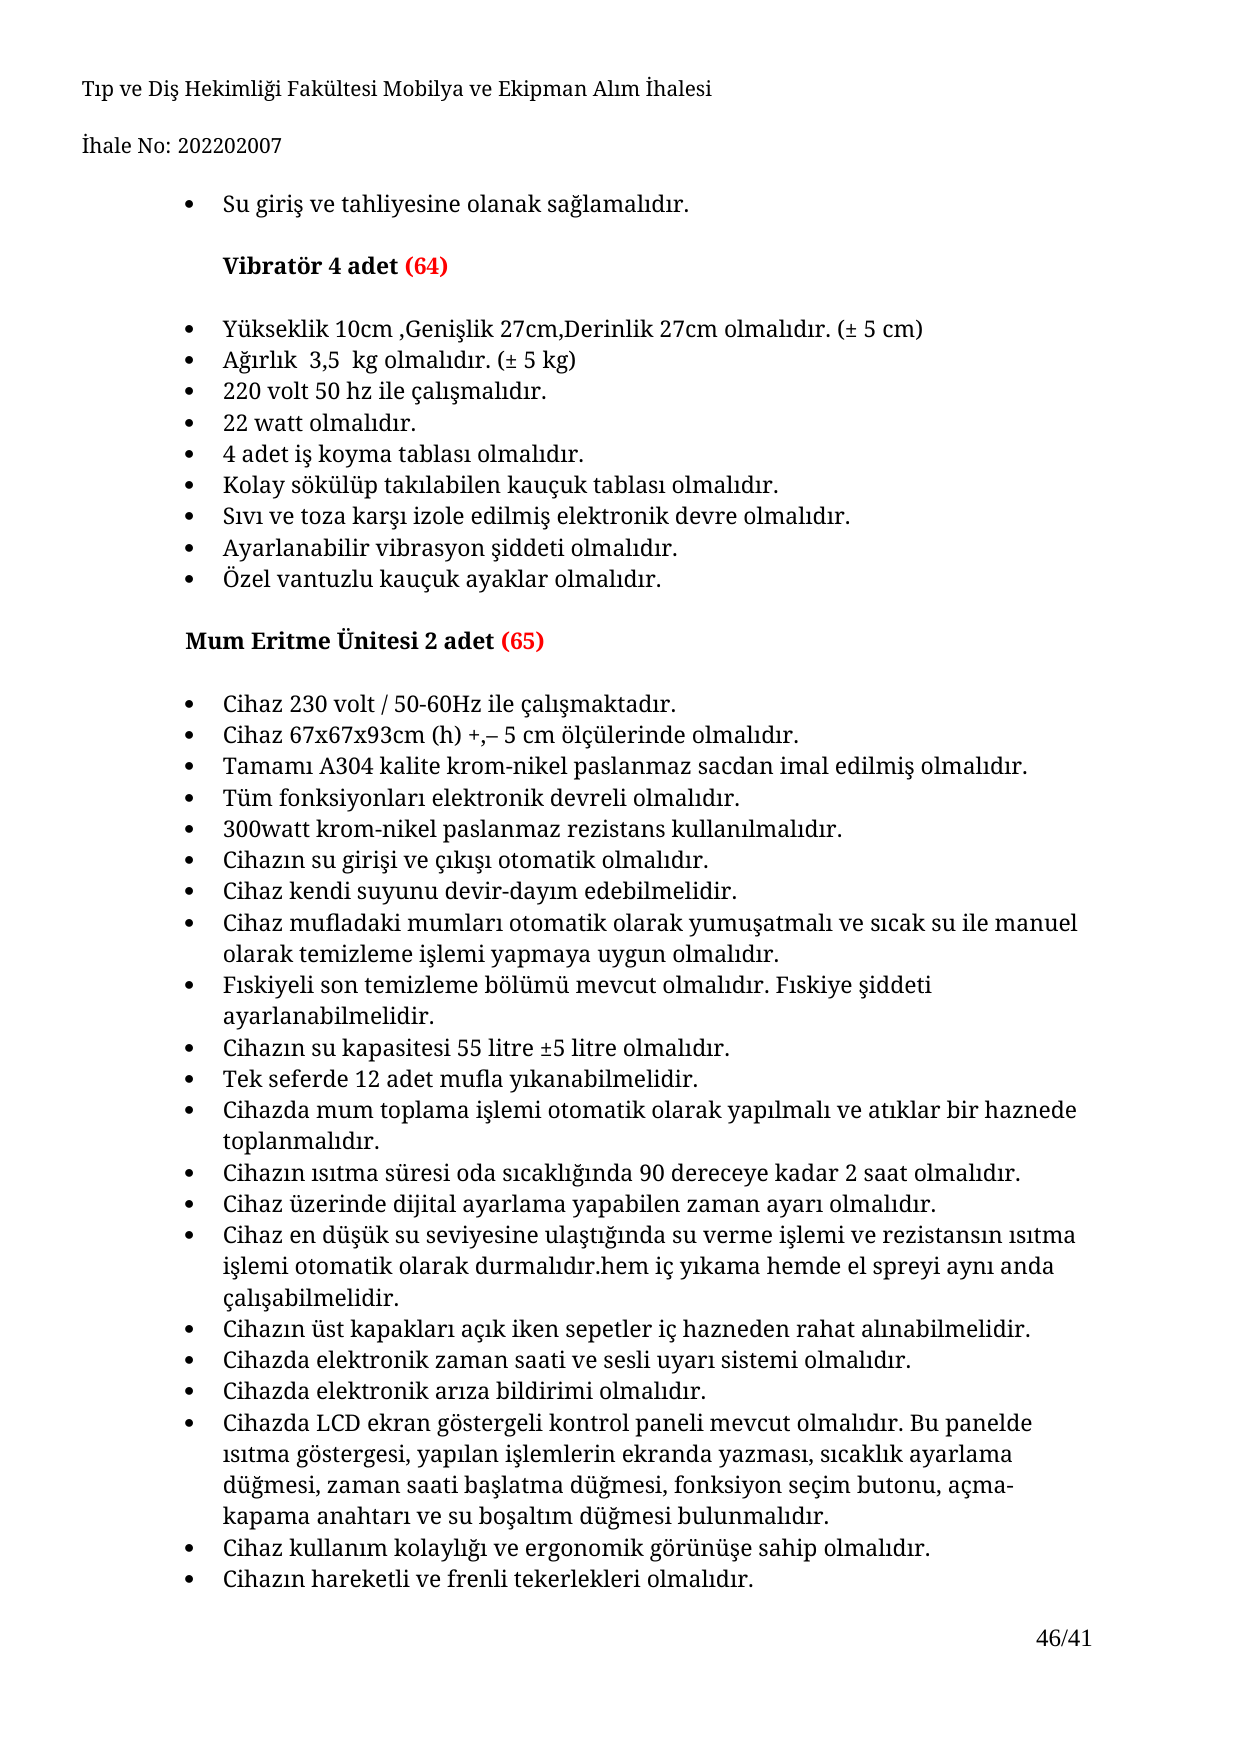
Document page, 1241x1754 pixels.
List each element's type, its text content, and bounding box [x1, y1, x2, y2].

list Yükseklik 10cm ,Genişlik 27cm,Derinlik 27cm olmalıdır. (± 5 cm) [185, 313, 1093, 344]
list Tamamı A304 kalite krom-nikel paslanmaz sacdan imal edilmiş olmalıdır. [185, 750, 1093, 782]
list Tek seferde 12 adet mufla yıkanabilmelidir. [185, 1063, 1093, 1094]
list Cihaz kendi suyunu devir-dayım edebilmelidir. [185, 875, 1093, 907]
list Cihazın ısıtma süresi oda sıcaklığında 90 dereceye kadar 2 saat olmalıdır. [185, 1157, 1093, 1188]
list Ağırlık 3,5 kg olmalıdır. (± 5 kg) [185, 344, 1093, 375]
list 22 watt olmalıdır. [185, 407, 1093, 438]
text Mum Eritme Ünitesi 2 adet (65) [185, 625, 1093, 657]
list Kolay sökülüp takılabilen kauçuk tablası olmalıdır. [185, 469, 1093, 500]
list Su giriş ve tahliyesine olanak sağlamalıdır. [185, 188, 1093, 219]
list 220 volt 50 hz ile çalışmalıdır. [185, 375, 1093, 407]
list Cihazda elektronik arıza bildirimi olmalıdır. [185, 1375, 1093, 1407]
list Cihazda elektronik zaman saati ve sesli uyarı sistemi olmalıdır. [185, 1344, 1093, 1375]
list Cihazda LCD ekran göstergeli kontrol paneli mevcut olmalıdır. Bu panelde ısıtma göstergesi, yapılan işlemlerin ekranda yazması, sıcaklık ayarlama düğmesi, zaman saati başlatma düğmesi, fonksiyon seçim butonu, açma-kapama anahtarı ve su boşaltım düğmesi bulunmalıdır. [185, 1407, 1093, 1532]
list Cihaz mufladaki mumları otomatik olarak yumuşatmalı ve sıcak su ile manuel olarak temizleme işlemi yapmaya uygun olmalıdır. [185, 907, 1093, 969]
list Cihaz kullanım kolaylığı ve ergonomik görünüşe sahip olmalıdır. [185, 1532, 1093, 1563]
list Fıskiyeli son temizleme bölümü mevcut olmalıdır. Fıskiye şiddeti ayarlanabilmelidir. [185, 969, 1093, 1032]
list Cihazın su kapasitesi 55 litre ±5 litre olmalıdır. [185, 1032, 1093, 1063]
list Cihazda mum toplama işlemi otomatik olarak yapılmalı ve atıklar bir haznede toplanmalıdır. [185, 1094, 1093, 1157]
list Cihazın üst kapakları açık iken sepetler iç hazneden rahat alınabilmelidir. [185, 1313, 1093, 1344]
list Sıvı ve toza karşı izole edilmiş elektronik devre olmalıdır. [185, 500, 1093, 532]
list Cihaz en düşük su seviyesine ulaştığında su verme işlemi ve rezistansın ısıtma işlemi otomatik olarak durmalıdır.hem iç yıkama hemde el spreyi aynı anda çalışabilmelidir. [185, 1219, 1093, 1313]
list Cihaz 67x67x93cm (h) +,– 5 cm ölçülerinde olmalıdır. [185, 719, 1093, 750]
list Cihaz 230 volt / 50-60Hz ile çalışmaktadır. [185, 688, 1093, 719]
list Tüm fonksiyonları elektronik devreli olmalıdır. [185, 782, 1093, 813]
list Özel vantuzlu kauçuk ayaklar olmalıdır. [185, 563, 1093, 594]
list Cihaz üzerinde dijital ayarlama yapabilen zaman ayarı olmalıdır. [185, 1188, 1093, 1219]
list Cihazın su girişi ve çıkışı otomatik olmalıdır. [185, 844, 1093, 875]
list 4 adet iş koyma tablası olmalıdır. [185, 438, 1093, 469]
list Cihazın hareketli ve frenli tekerlekleri olmalıdır. [185, 1563, 1093, 1594]
list Ayarlanabilir vibrasyon şiddeti olmalıdır. [185, 532, 1093, 563]
list 300watt krom-nikel paslanmaz rezistans kullanılmalıdır. [185, 813, 1093, 844]
list Vibratör 4 adet (64) [223, 250, 1093, 282]
